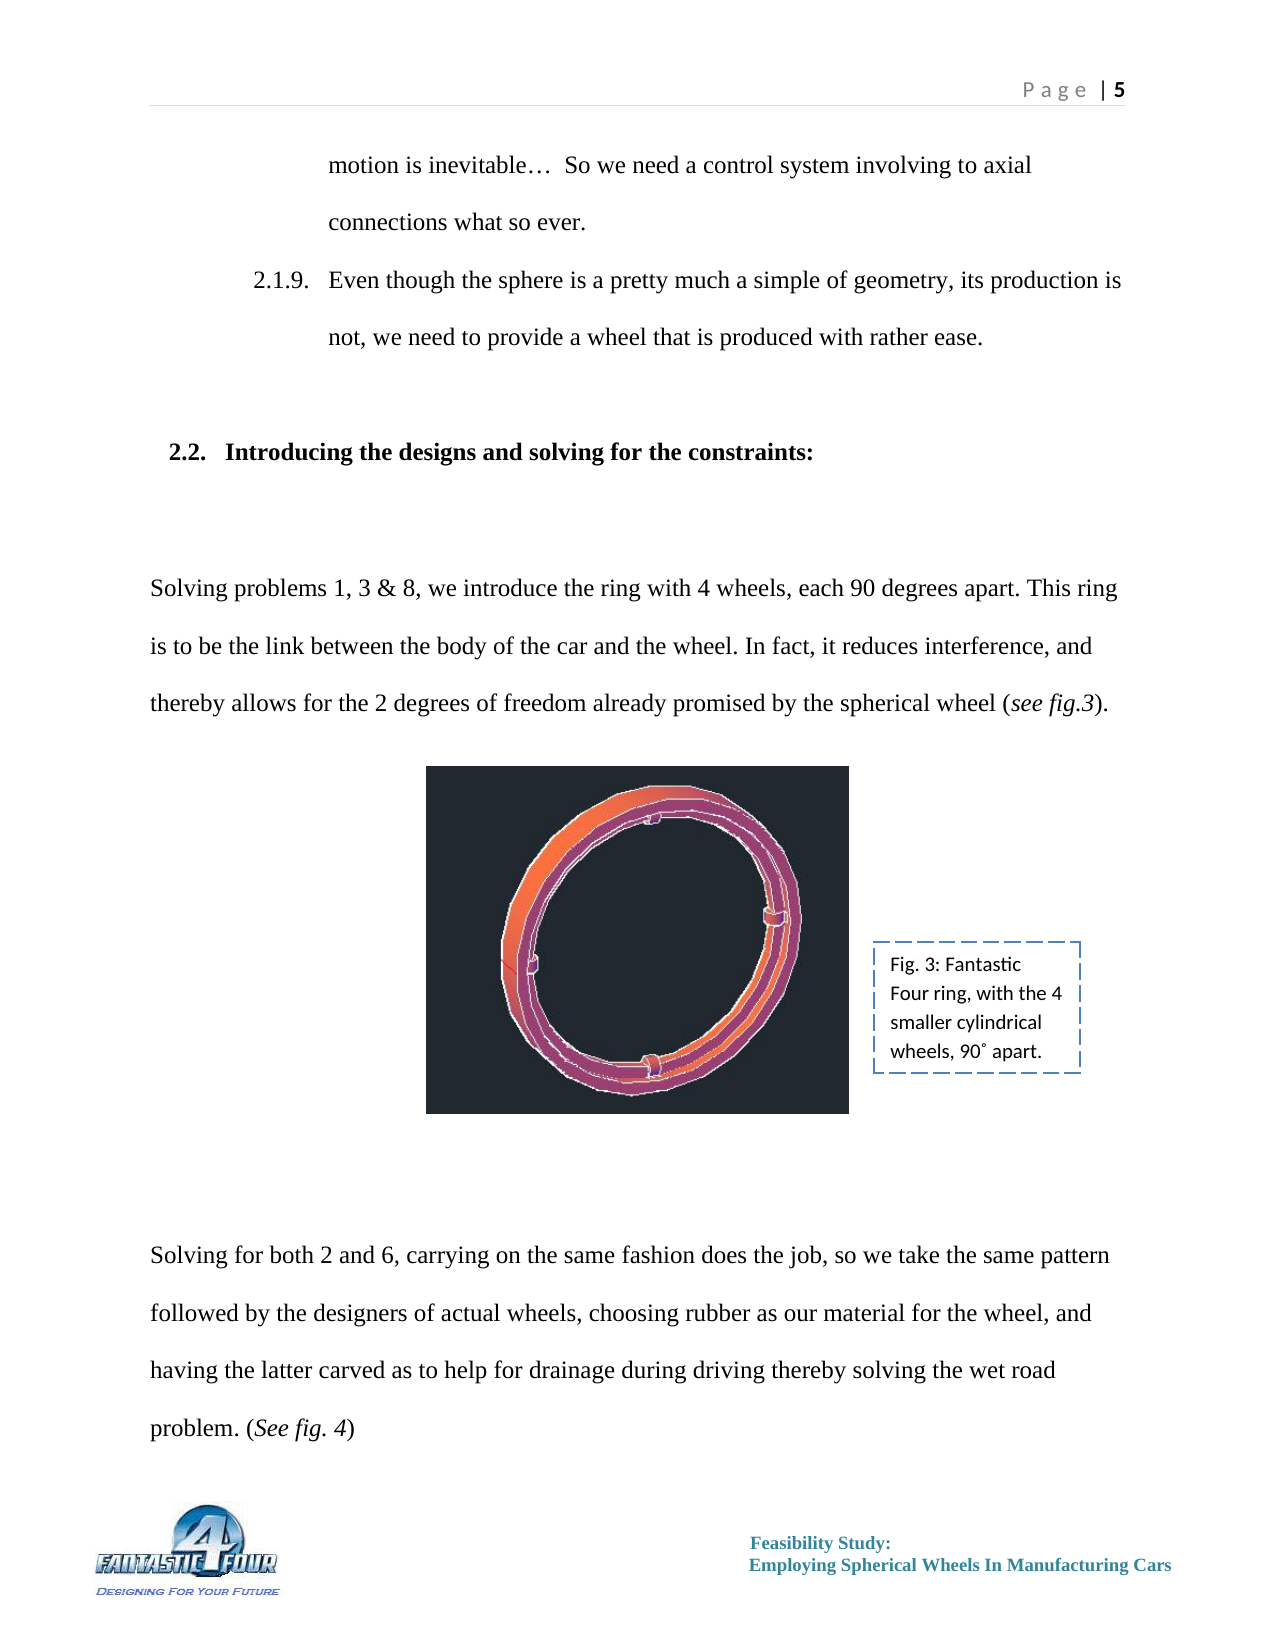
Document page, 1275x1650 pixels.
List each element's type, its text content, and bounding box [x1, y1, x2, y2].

list Introducing the designs and solving for the constraints: [169, 437, 1125, 466]
text Solving problems 1, 3 & 8, we introduce the ring with 4 wheels, each 90 degrees apart. This ring is to be the link between the body of the car and the wheel. In fact, it reduces interference, and thereby allows for the 2 degrees of freedom already promised by the spherical wheel (see fig.3). [150, 573, 1125, 717]
picture [93, 1501, 307, 1618]
text Solving for both 2 and 6, carrying on the same fashion does the job, so we take the same pattern followed by the designers of actual wheels, choosing rubber as our material for the wheel, and having the latter carved as to help for drainage during driving thereby solving the wet road problem. (See fig. 4) [150, 1240, 1125, 1442]
picture [426, 766, 849, 1114]
list Even though the sphere is a pretty much a simple of geometry, its production is not, we need to provide a wheel that is produced with rather ease. [253, 265, 1125, 351]
